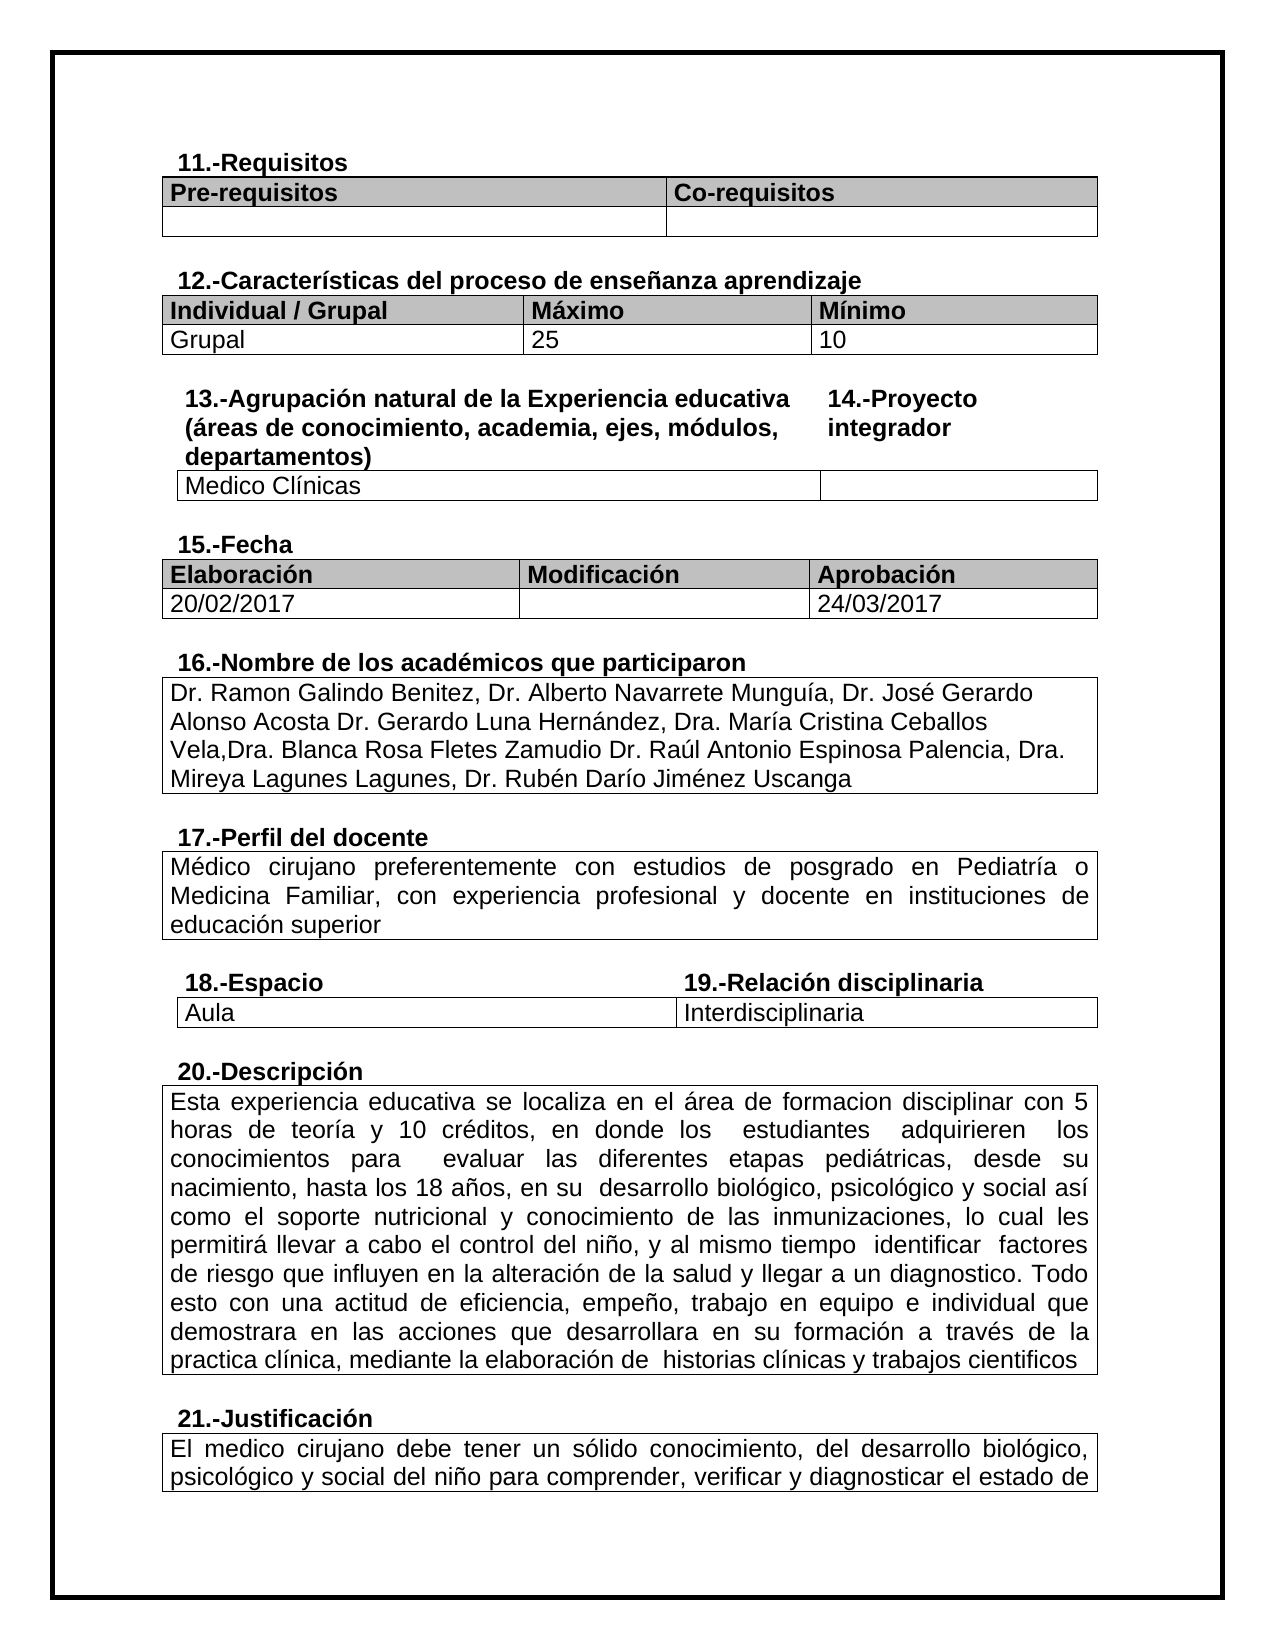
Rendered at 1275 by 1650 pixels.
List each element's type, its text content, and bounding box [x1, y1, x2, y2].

text 21.-Justificación [177, 1404, 1098, 1432]
table_cell Medico Clínicas [178, 471, 820, 500]
text 17.-Perfil del docente [177, 822, 1098, 851]
table_cell Grupal [163, 325, 523, 354]
table_header Dr. Ramon Galindo Benitez, Dr. Alberto Navarrete Munguía, Dr. José Gerardo Alonso Acosta Dr. Gerardo Luna Hernández, Dra. María Cristina Ceballos Vela,Dra. Blanca Rosa Fletes Zamudio Dr. Raúl Antonio Espinosa Palencia, Dra. Mireya Lagunes Lagunes, Dr. Rubén Darío Jiménez Uscanga [163, 678, 1097, 793]
table_header Elaboración [163, 560, 519, 588]
table_cell [821, 471, 1097, 500]
table_header Esta experiencia educativa se localiza en el área de formacion disciplinar con 5 horas de teoría y 10 créditos, en donde los estudiantes adquirieren los conocimientos para evaluar las diferentes etapas pediátricas, desde su nacimiento, hasta los 18 años, en su desarrollo biológico, psicológico y social así como el soporte nutricional y conocimiento de las inmunizaciones, lo cual les permitirá llevar a cabo el control del niño, y al mismo tiempo identificar factores de riesgo que influyen en la alteración de la salud y llegar a un diagnostico. Todo esto con una actitud de eficiencia, empeño, trabajo en equipo e individual que demostrara en las acciones que desarrollara en su formación a través de la practica clínica, mediante la elaboración de historias clínicas y trabajos cientificos [163, 1086, 1097, 1374]
table_header Máximo [524, 296, 811, 324]
table_cell [667, 207, 1097, 236]
text 15.-Fecha [177, 530, 1098, 558]
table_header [163, 1434, 1097, 1491]
table_header Individual / Grupal [163, 296, 523, 324]
table_cell 10 [812, 325, 1097, 354]
table_header 13.-Agrupación natural de la Experiencia educativa (áreas de conocimiento, academia, ejes, módulos, departamentos) [177, 384, 820, 470]
text 12.-Características del proceso de enseñanza aprendizaje [177, 266, 1098, 294]
table_header Mínimo [812, 296, 1097, 324]
table_header 18.-Espacio [177, 968, 676, 997]
text 20.-Descripción [177, 1057, 1098, 1085]
table_cell Aula [178, 998, 676, 1027]
text 16.-Nombre de los académicos que participaron [177, 648, 1098, 677]
table_header Co-requisitos [667, 178, 1097, 206]
table_header 19.-Relación disciplinaria [676, 968, 1098, 997]
table_cell [520, 589, 809, 618]
table_header 14.-Proyecto integrador [820, 384, 1098, 470]
table_cell 20/02/2017 [163, 589, 519, 618]
table_header Pre-requisitos [163, 178, 666, 206]
table_header Aprobación [810, 560, 1097, 588]
table_cell 25 [524, 325, 811, 354]
table_cell Interdisciplinaria [677, 998, 1097, 1027]
table_header Modificación [520, 560, 809, 588]
table_cell 24/03/2017 [810, 589, 1097, 618]
table_cell [163, 207, 666, 236]
text 11.-Requisitos [177, 148, 1098, 176]
table_header Médico cirujano preferentemente con estudios de posgrado en Pediatría o Medicina Familiar, con experiencia profesional y docente en instituciones de educación superior [163, 852, 1097, 938]
